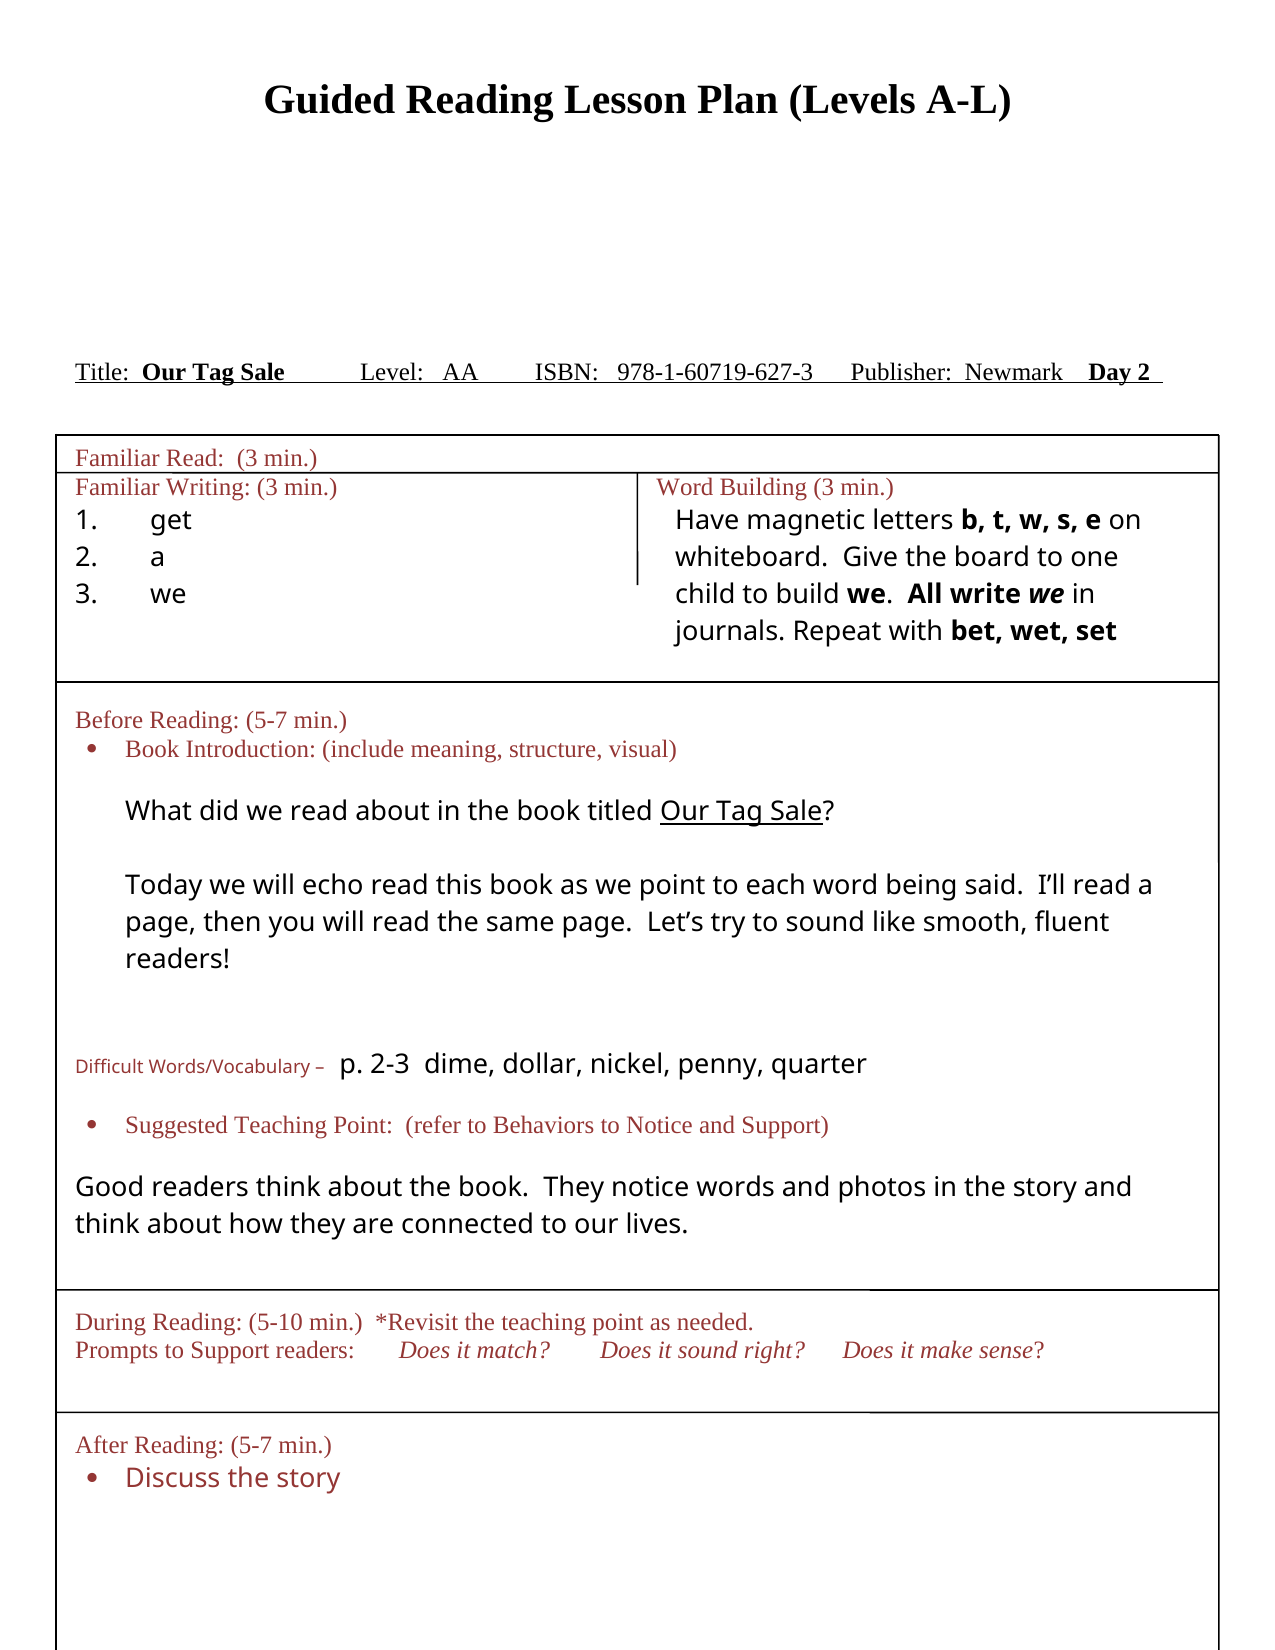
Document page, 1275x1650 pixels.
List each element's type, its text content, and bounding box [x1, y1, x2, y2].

text 1. get Have magnetic letters b, t, w, s, e on [639, 500, 1200, 537]
text Title: Our Tag Sale Level: AA ISBN: 978-1-60719-627-3 Publisher: Newmark Day 2 [75, 357, 1200, 385]
text Familiar Writing: (3 min.) Word Building (3 min.) [639, 474, 1200, 500]
text Familiar Read: (3 min.) [75, 443, 1200, 472]
text Before Reading: (5-7 min.) [75, 705, 1200, 734]
text 2. a whiteboard. Give the board to one [639, 537, 1200, 574]
list Book Introduction: (include meaning, structure, visual) [87, 734, 1200, 763]
text 3. we child to build we. All write we in journals. Repeat with bet, wet, set [75, 574, 1200, 648]
list Suggested Teaching Point: (refer to Behaviors to Notice and Support) [87, 1110, 1200, 1138]
text Good readers think about the book. They notice words and photos in the story and think about how they are connected to our lives. [75, 1167, 1200, 1241]
text Familiar Writing: (3 min.) Word Building (3 min.) [75, 474, 636, 500]
text Today we will echo read this book as we point to each word being said. I’ll read a page, then you will read the same page. Let’s try to sound like smooth, fluent readers! [125, 865, 1200, 976]
text After Reading: (5-7 min.) [75, 1430, 1200, 1458]
text Prompts to Support readers: Does it match? Does it sound right? Does it make sense? [75, 1335, 1200, 1364]
text 2. a whiteboard. Give the board to one [75, 537, 636, 574]
text 1. get Have magnetic letters b, t, w, s, e on [75, 500, 636, 537]
text Difficult Words/Vocabulary – p. 2-3 dime, dollar, nickel, penny, quarter [75, 1044, 1200, 1081]
text During Reading: (5-10 min.) *Revisit the teaching point as needed. [75, 1307, 1200, 1335]
list Discuss the story [87, 1458, 1200, 1495]
text What did we read about in the book titled Our Tag Sale? [125, 792, 1200, 828]
